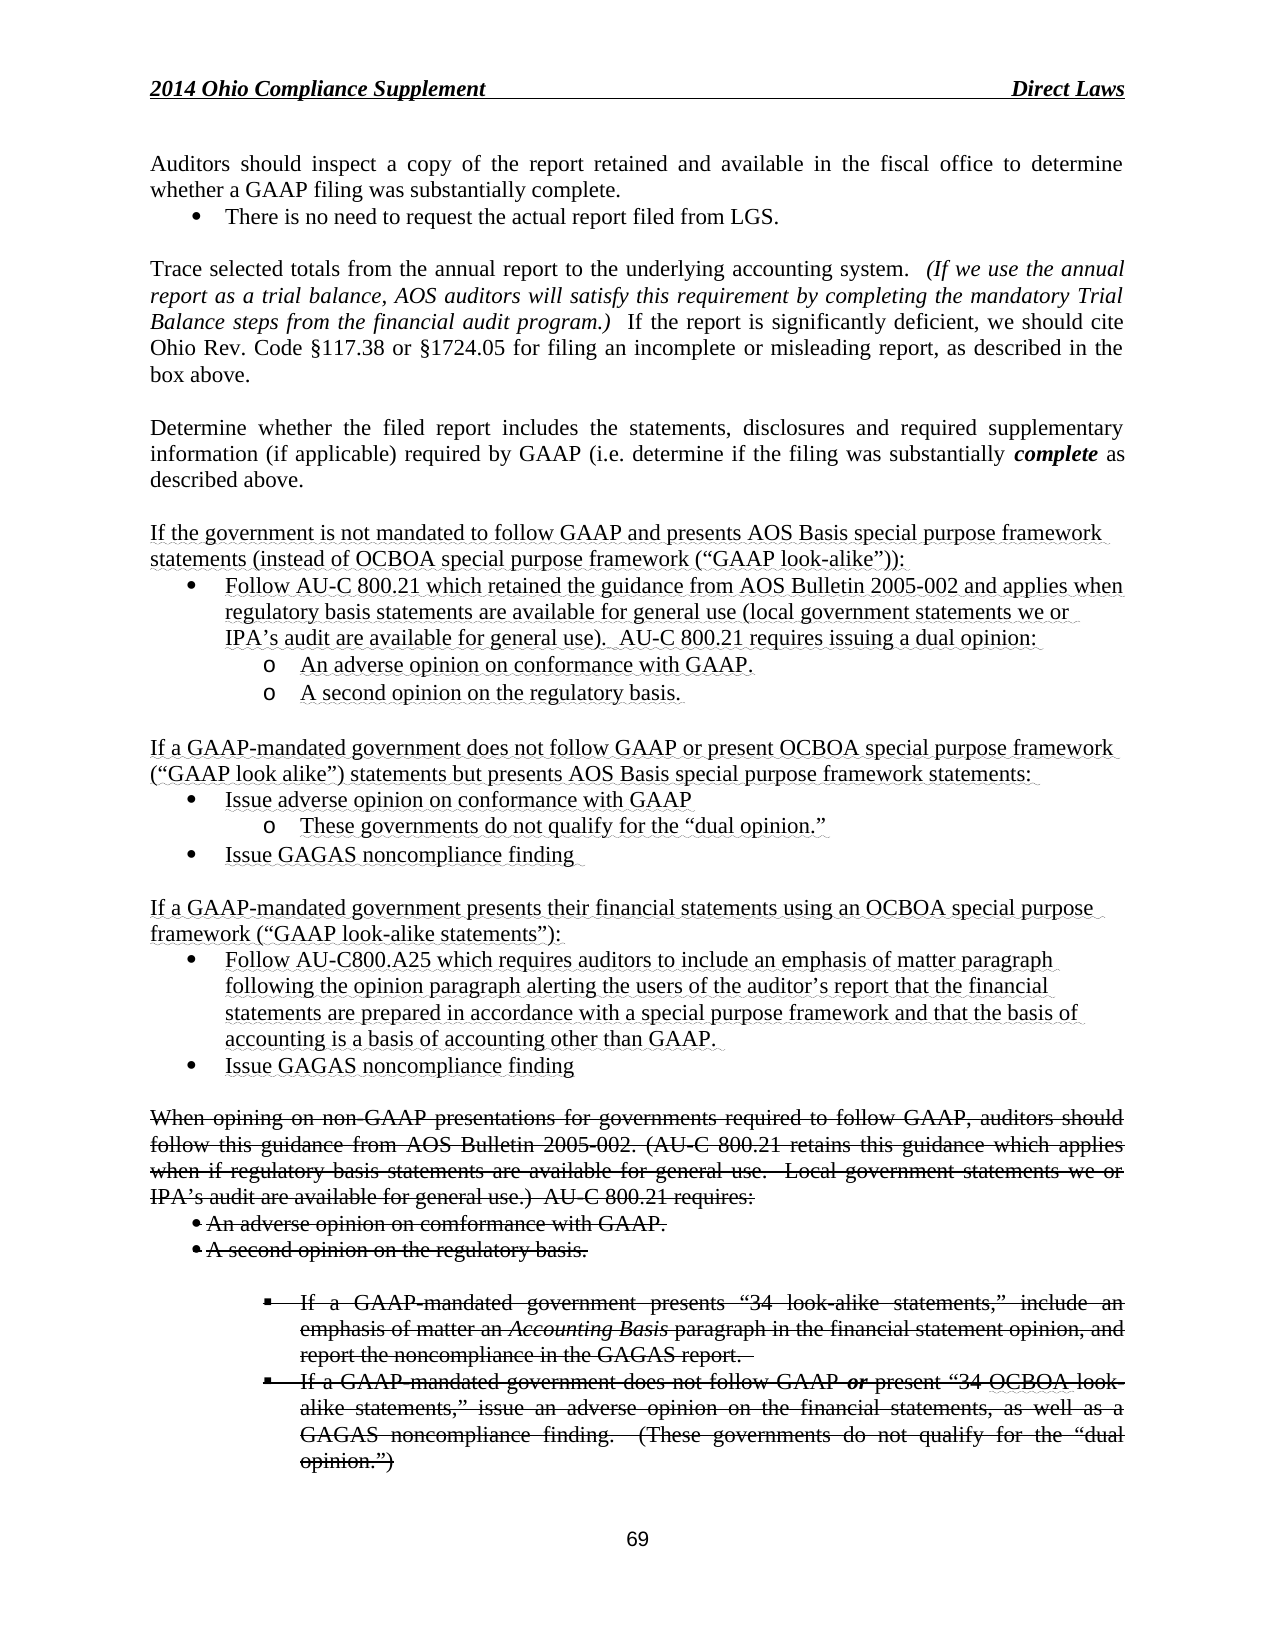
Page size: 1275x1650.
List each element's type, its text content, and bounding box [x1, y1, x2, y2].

list A second opinion on the regulatory basis. [262, 679, 1125, 707]
text If a GAAP-mandated government does not follow GAAP or present OCBOA special purpose framework (“GAAP look alike”) statements but presents AOS Basis special purpose framework statements: [150, 733, 1125, 786]
text Determine whether the filed report includes the statements, disclosures and required supplementary information (if applicable) required by GAAP (i.e. determine if the filing was substantially complete as described above. [150, 413, 1125, 493]
text If a GAAP-mandated government presents their financial statements using an OCBOA special purpose framework (“GAAP look-alike statements”): [150, 893, 1125, 946]
list Follow AU-C800.A25 which requires auditors to include an emphasis of matter paragraph following the opinion paragraph alerting the users of the auditor’s report that the financial statements are prepared in accordance with a special purpose framework and that the basis of accounting is a basis of accounting other than GAAP. [187, 946, 1125, 1052]
list Issue GAGAS noncompliance finding [187, 1052, 1125, 1078]
text When opining on non-GAAP presentations for governments required to follow GAAP, auditors should follow this guidance from AOS Bulletin 2005-002. (AU-C 800.21 retains this guidance which applies when if regulatory basis statements are available for general use. Local government statements we or IPA’s audit are available for general use.) AU-C 800.21 requires: [150, 1146, 1125, 1210]
text When opining on non-GAAP presentations for governments required to follow GAAP, auditors should follow this guidance from AOS Bulletin 2005-002. (AU-C 800.21 retains this guidance which applies when if regulatory basis statements are available for general use. Local government statements we or IPA’s audit are available for general use.) AU-C 800.21 requires: [150, 1104, 1125, 1145]
list If a GAAP-mandated government does not follow GAAP or present “34 OCBOA look-alike statements,” issue an adverse opinion on the financial statements, as well as a GAGAS noncompliance finding. (These governments do not qualify for the “dual opinion.”) [262, 1383, 1125, 1473]
list These governments do not qualify for the “dual opinion.” [262, 813, 1125, 841]
list There is no need to request the actual report filed from LGS. [192, 203, 1125, 229]
list Follow AU-C 800.21 which retained the guidance from AOS Bulletin 2005-002 and applies when regulatory basis statements are available for general use (local government statements we or IPA’s audit are available for general use). AU-C 800.21 requires issuing a dual opinion: [187, 572, 1125, 651]
text If the government is not mandated to follow GAAP and presents AOS Basis special purpose framework statements (instead of OCBOA special purpose framework (“GAAP look-alike”)): [150, 519, 1125, 572]
list Issue adverse opinion on conformance with GAAP [187, 786, 1125, 813]
list An adverse opinion on comformance with GAAP. [192, 1210, 1125, 1236]
text Auditors should inspect a copy of the report retained and available in the fiscal office to determine whether a GAAP filing was substantially complete. [150, 150, 1125, 203]
list A second opinion on the regulatory basis. [192, 1236, 1125, 1262]
list An adverse opinion on conformance with GAAP. [262, 651, 1125, 679]
text Trace selected totals from the annual report to the underlying accounting system. (If we use the annual report as a trial balance, AOS auditors will satisfy this requirement by completing the mandatory Trial Balance steps from the financial audit program.) If the report is significantly deficient, we should cite Ohio Rev. Code §117.38 or §1724.05 for filing an incomplete or misleading report, as described in the box above. [150, 255, 1125, 387]
list If a GAAP-mandated government presents “34 look-alike statements,” include an emphasis of matter an Accounting Basis paragraph in the financial statement opinion, and report the noncompliance in the GAGAS report. [262, 1304, 1125, 1368]
list Issue GAGAS noncompliance finding [187, 841, 1125, 867]
